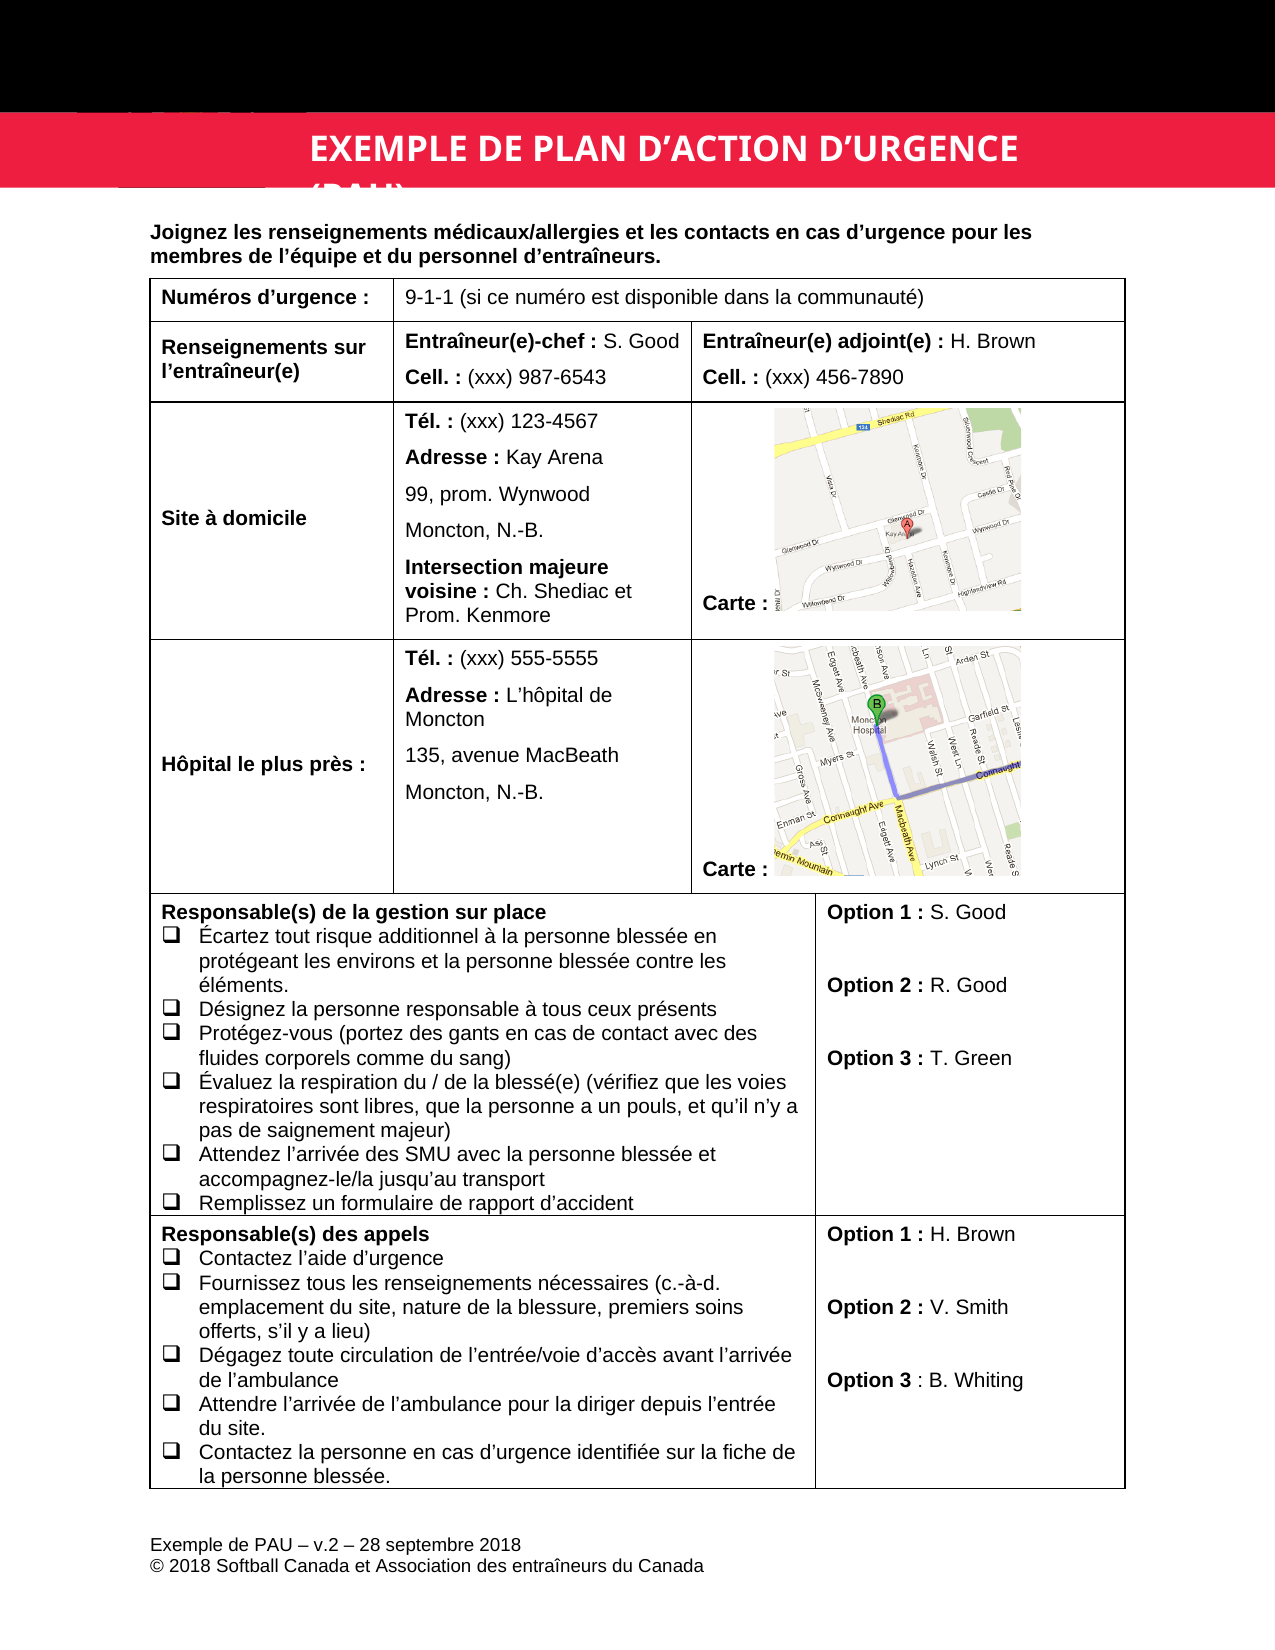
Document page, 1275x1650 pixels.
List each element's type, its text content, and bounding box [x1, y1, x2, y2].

table_cell Entraîneur(e) adjoint(e) : H. Brown Cell. : (xxx) 456-7890 [692, 322, 1124, 401]
table_cell Tél. : (xxx) 123-4567 Adresse : Kay Arena 99, prom. Wynwood Moncton, N.-B. Intersection majeure voisine : Ch. Shediac et Prom. Kenmore [394, 403, 691, 639]
table_header Numéros d’urgence : [151, 279, 393, 321]
table_cell Renseignements sur l’entraîneur(e) [151, 322, 393, 401]
picture [774, 646, 1021, 876]
table_cell Site à domicile [151, 403, 393, 639]
table_cell Responsable(s) des appels Contactez l’aide d’urgence Fournissez tous les renseignements nécessaires (c.-à-d. emplacement du site, nature de la blessure, premiers soins offerts, s’il y a lieu) Dégagez toute circulation de l’entrée/voie d’accès avant l’arrivée de l’ambulance Attendre l’arrivée de l’ambulance pour la diriger depuis l’entrée du site. Contactez la personne en cas d’urgence identifiée sur la fiche de la personne blessée. [151, 1216, 815, 1488]
table_cell Carte : [692, 403, 1124, 639]
table_cell Hôpital le plus près : [151, 640, 393, 893]
picture [774, 408, 1022, 611]
table_cell Tél. : (xxx) 555-5555 Adresse : L’hôpital de Moncton 135, avenue MacBeath Moncton, N.-B. [394, 640, 691, 893]
text Joignez les renseignements médicaux/allergies et les contacts en cas d’urgence pour les membres de l’équipe et du personnel d’entraîneurs. [150, 220, 1125, 268]
table_header 9-1-1 (si ce numéro est disponible dans la communauté) [394, 279, 1124, 321]
table_cell Responsable(s) de la gestion sur place Écartez tout risque additionnel à la personne blessée en protégeant les environs et la personne blessée contre les éléments. Désignez la personne responsable à tous ceux présents Protégez-vous (portez des gants en cas de contact avec des fluides corporels comme du sang) Évaluez la respiration du / de la blessé(e) (vérifiez que les voies respiratoires sont libres, que la personne a un pouls, et qu’il n’y a pas de saignement majeur) Attendez l’arrivée des SMU avec la personne blessée et accompagnez-le/la jusqu’au transport Remplissez un formulaire de rapport d’accident [151, 894, 815, 1215]
table_cell Option 1 : H. Brown Option 2 : V. Smith Option 3 : B. Whiting [816, 1216, 1124, 1488]
table_cell Carte : [692, 640, 1124, 893]
table_cell Option 1 : S. Good Option 2 : R. Good Option 3 : T. Green [816, 894, 1124, 1215]
table_cell Entraîneur(e)-chef : S. Good Cell. : (xxx) 987-6543 [394, 322, 691, 401]
